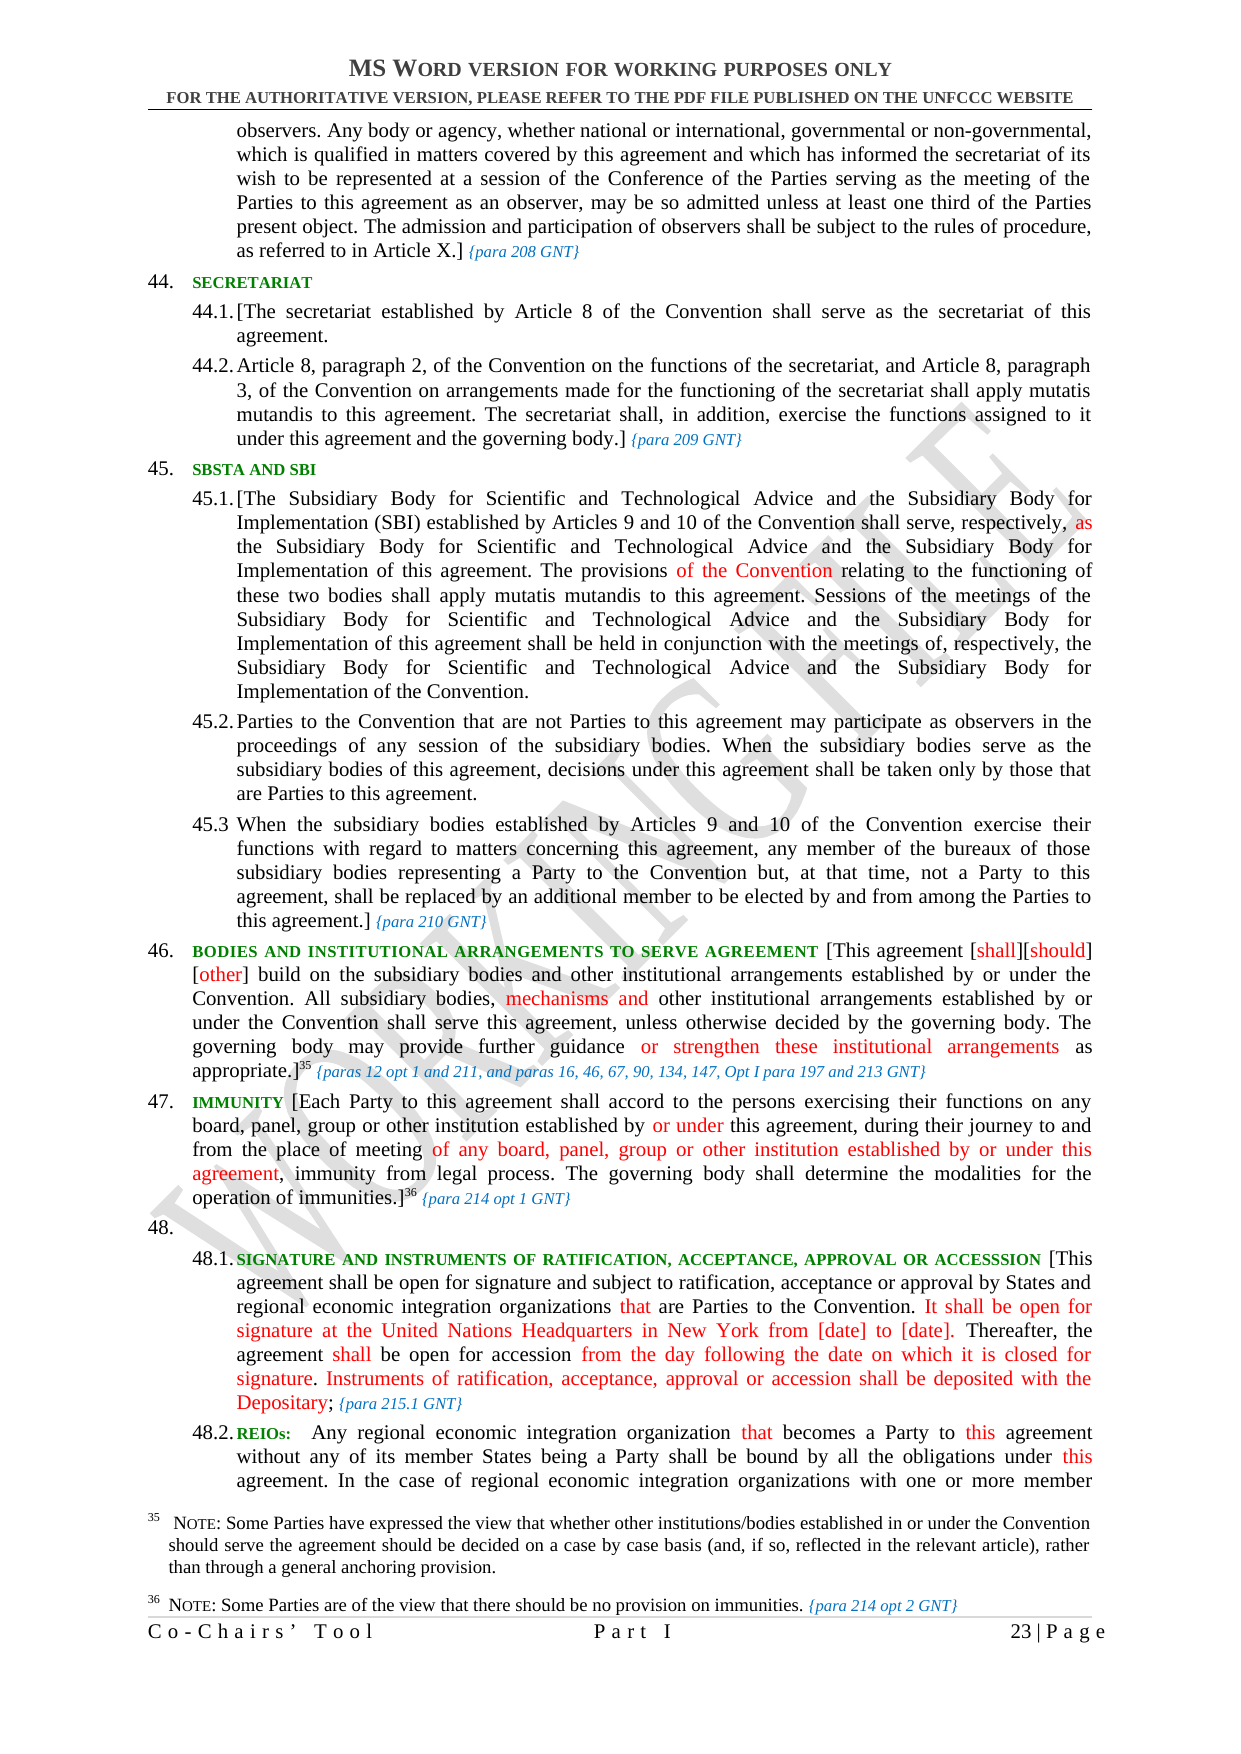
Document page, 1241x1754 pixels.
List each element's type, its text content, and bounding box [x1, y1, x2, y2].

text 48.1. SIGNATURE AND INSTRUMENTS OF RATIFICATION, ACCEPTANCE, APPROVAL OR ACCESSSION [This agreement shall be open for signature and subject to ratification, acceptance or approval by States and regional economic integration organizations that are Parties to the Convention. It shall be open for signature at the United Nations Headquarters in New York from [date] to [date]. Thereafter, the agreement shall be open for accession from the day following the date on which it is closed for signature. Instruments of ratification, acceptance, approval or accession shall be deposited with the Depositary; {para 215.1 GNT} [192, 1246, 1092, 1414]
text 45.1. [The Subsidiary Body for Scientific and Technological Advice and the Subsidiary Body for Implementation (SBI) established by Articles 9 and 10 of the Convention shall serve, respectively, as the Subsidiary Body for Scientific and Technological Advice and the Subsidiary Body for Implementation of this agreement. The provisions of the Convention relating to the functioning of these two bodies shall apply mutatis mutandis to this agreement. Sessions of the meetings of the Subsidiary Body for Scientific and Technological Advice and the Subsidiary Body for Implementation of this agreement shall be held in conjunction with the meetings of, respectively, the Subsidiary Body for Scientific and Technological Advice and the Subsidiary Body for Implementation of the Convention. [192, 486, 1092, 703]
text 47. IMMUNITY [Each Party to this agreement shall accord to the persons exercising their functions on any board, panel, group or other institution established by or under this agreement, during their journey to and from the place of meeting of any board, panel, group or other institution established by or under this agreement, immunity from legal process. The governing body shall determine the modalities for the operation of immunities.] {para 214 opt 1 GNT} [148, 1089, 1092, 1209]
text 45. SBSTA AND SBI [148, 456, 1092, 480]
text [192, 118, 1092, 262]
text 44.2. Article 8, paragraph 2, of the Convention on the functions of the secretariat, and Article 8, paragraph 3, of the Convention on arrangements made for the functioning of the secretariat shall apply mutatis mutandis to this agreement. The secretariat shall, in addition, exercise the functions assigned to it under this agreement and the governing body.] {para 209 GNT} [192, 353, 1092, 450]
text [192, 1420, 1092, 1492]
text 45.3 When the subsidiary bodies established by Articles 9 and 10 of the Convention exercise their functions with regard to matters concerning this agreement, any member of the bureaux of those subsidiary bodies representing a Party to the Convention but, at that time, not a Party to this agreement, shall be replaced by an additional member to be elected by and from among the Parties to this agreement.] {para 210 GNT} [192, 812, 1092, 932]
text 48. [148, 1215, 1092, 1239]
text 45.2. Parties to the Convention that are not Parties to this agreement may participate as observers in the proceedings of any session of the subsidiary bodies. When the subsidiary bodies serve as the subsidiary bodies of this agreement, decisions under this agreement shall be taken only by those that are Parties to this agreement. [192, 709, 1092, 805]
text 46. BODIES AND INSTITUTIONAL ARRANGEMENTS TO SERVE AGREEMENT [This agreement [shall][should][other] build on the subsidiary bodies and other institutional arrangements established by or under the Convention. All subsidiary bodies, mechanisms and other institutional arrangements established by or under the Convention shall serve this agreement, unless otherwise decided by the governing body. The governing body may provide further guidance or strengthen these institutional arrangements as appropriate.] {paras 12 opt 1 and 211, and paras 16, 46, 67, 90, 134, 147, Opt I para 197 and 213 GNT} [148, 938, 1092, 1082]
text 44.1. [The secretariat established by Article 8 of the Convention shall serve as the secretariat of this agreement. [192, 299, 1092, 347]
text 44. SECRETARIAT [148, 269, 1092, 293]
